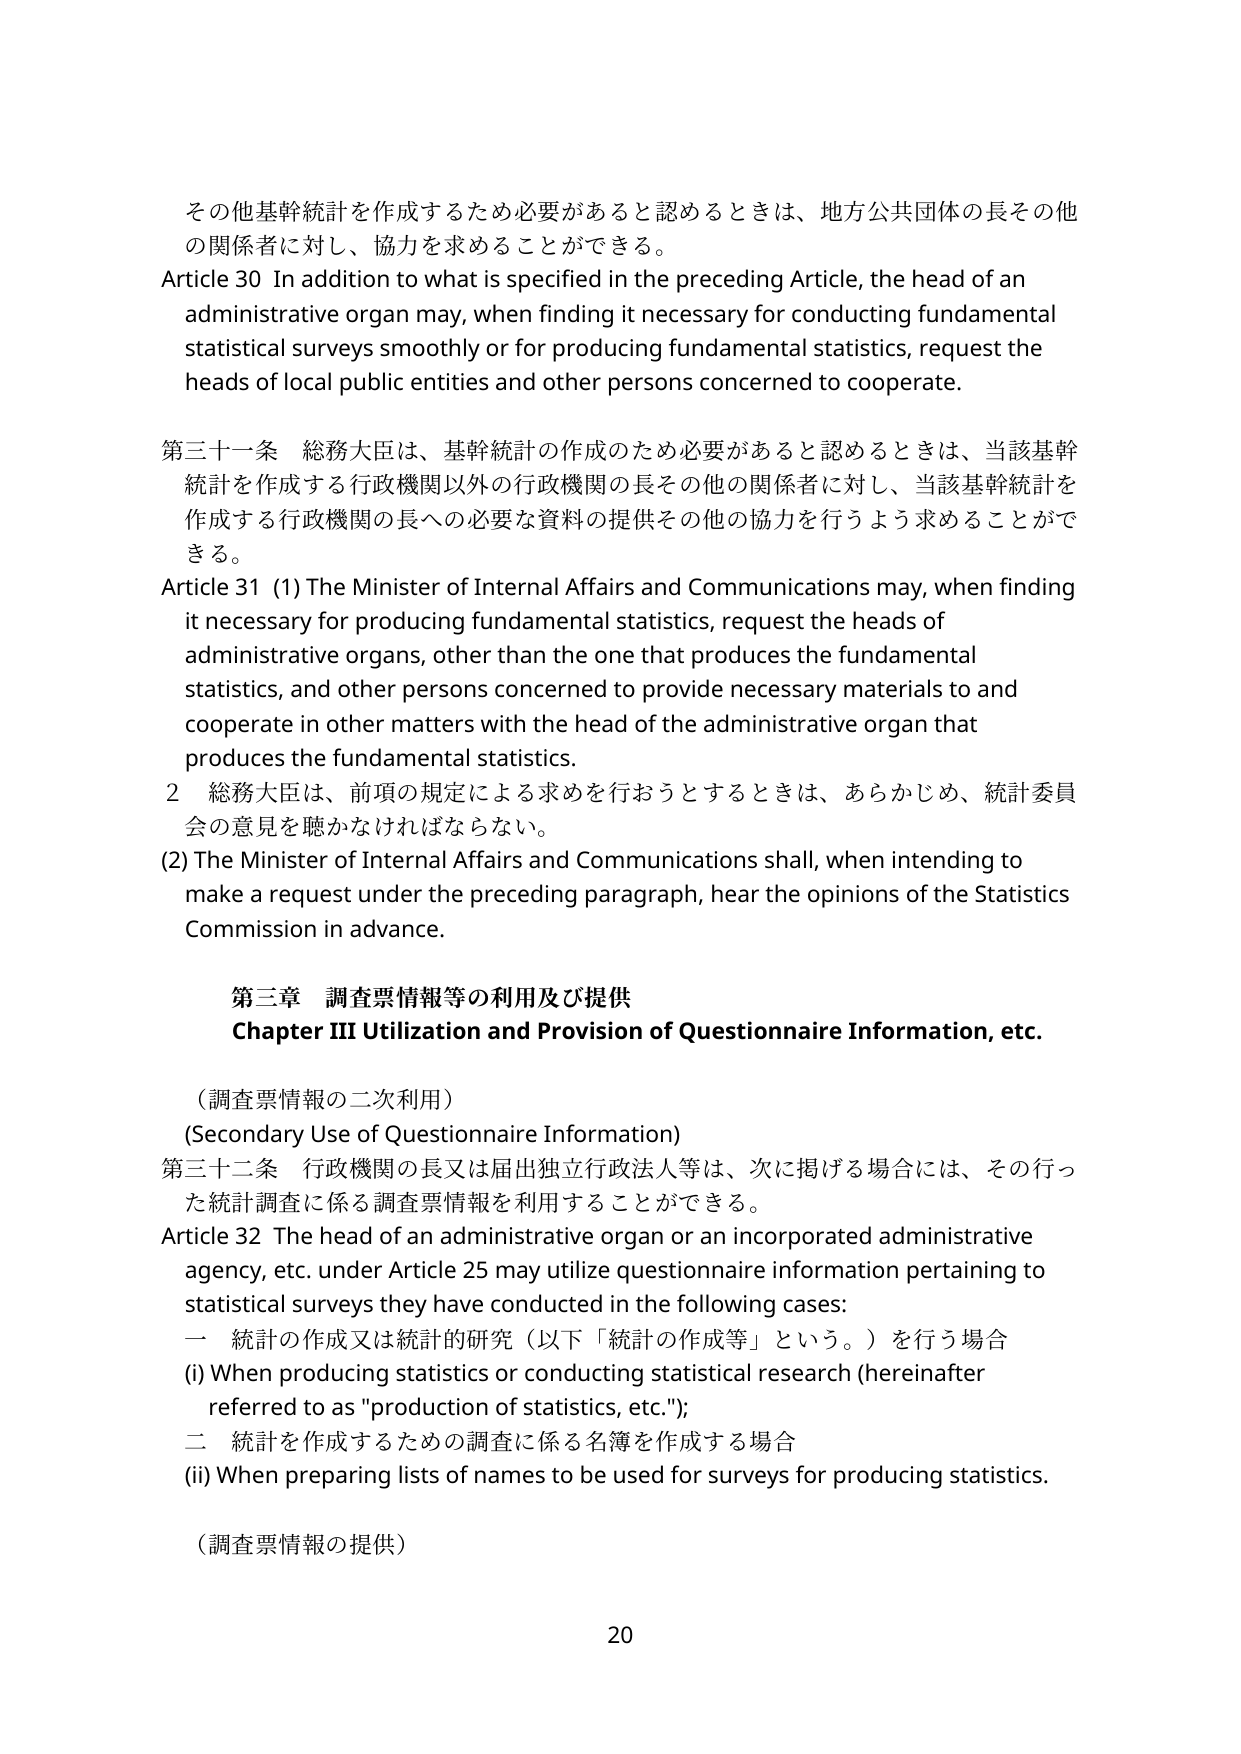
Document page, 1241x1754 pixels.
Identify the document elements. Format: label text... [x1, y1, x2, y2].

text Article 32 The head of an administrative organ or an incorporated administrative agency, etc. under Article 25 may utilize questionnaire information pertaining to statistical surveys they have conducted in the following cases: [161, 1219, 1079, 1321]
text (ii) When preparing lists of names to be used for surveys for producing statistics. [184, 1458, 1079, 1492]
text 第三十一条 総務大臣は、基幹統計の作成のため必要があると認めるときは、当該基幹統計を作成する行政機関以外の行政機関の長その他の関係者に対し、当該基幹統計を作成する行政機関の長への必要な資料の提供その他の協力を行うよう求めることができる。 [161, 433, 1079, 569]
text (2) The Minister of Internal Affairs and Communications shall, when intending to make a request under the preceding paragraph, hear the opinions of the Statistics Commission in advance. [161, 843, 1079, 945]
text (Secondary Use of Questionnaire Information) [184, 1116, 1079, 1150]
text （調査票情報の二次利用） [184, 1082, 1079, 1116]
text ２ 総務大臣は、前項の規定による求めを行おうとするときは、あらかじめ、統計委員会の意見を聴かなければならない。 [161, 774, 1079, 843]
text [161, 194, 1079, 262]
text Chapter III Utilization and Provision of Questionnaire Information, etc. [230, 1014, 1079, 1048]
text 一 統計の作成又は統計的研究（以下「統計の作成等」という。）を行う場合 [184, 1321, 1079, 1355]
text (i) When producing statistics or conducting statistical research (hereinafter referred to as "production of statistics, etc."); [184, 1355, 1079, 1424]
text 第三十二条 行政機関の長又は届出独立行政法人等は、次に掲げる場合には、その行った統計調査に係る調査票情報を利用することができる。 [161, 1150, 1079, 1219]
text （調査票情報の提供） [184, 1526, 1079, 1560]
text Article 30 In addition to what is specified in the preceding Article, the head of an administrative organ may, when finding it necessary for conducting fundamental statistical surveys smoothly or for producing fundamental statistics, request the heads of local public entities and other persons concerned to cooperate. [161, 262, 1079, 399]
text 二 統計を作成するための調査に係る名簿を作成する場合 [184, 1424, 1079, 1458]
text Article 31 (1) The Minister of Internal Affairs and Communications may, when finding it necessary for producing fundamental statistics, request the heads of administrative organs, other than the one that produces the fundamental statistics, and other persons concerned to provide necessary materials to and cooperate in other matters with the head of the administrative organ that produces the fundamental statistics. [161, 569, 1079, 774]
text 第三章 調査票情報等の利用及び提供 [230, 979, 1079, 1014]
